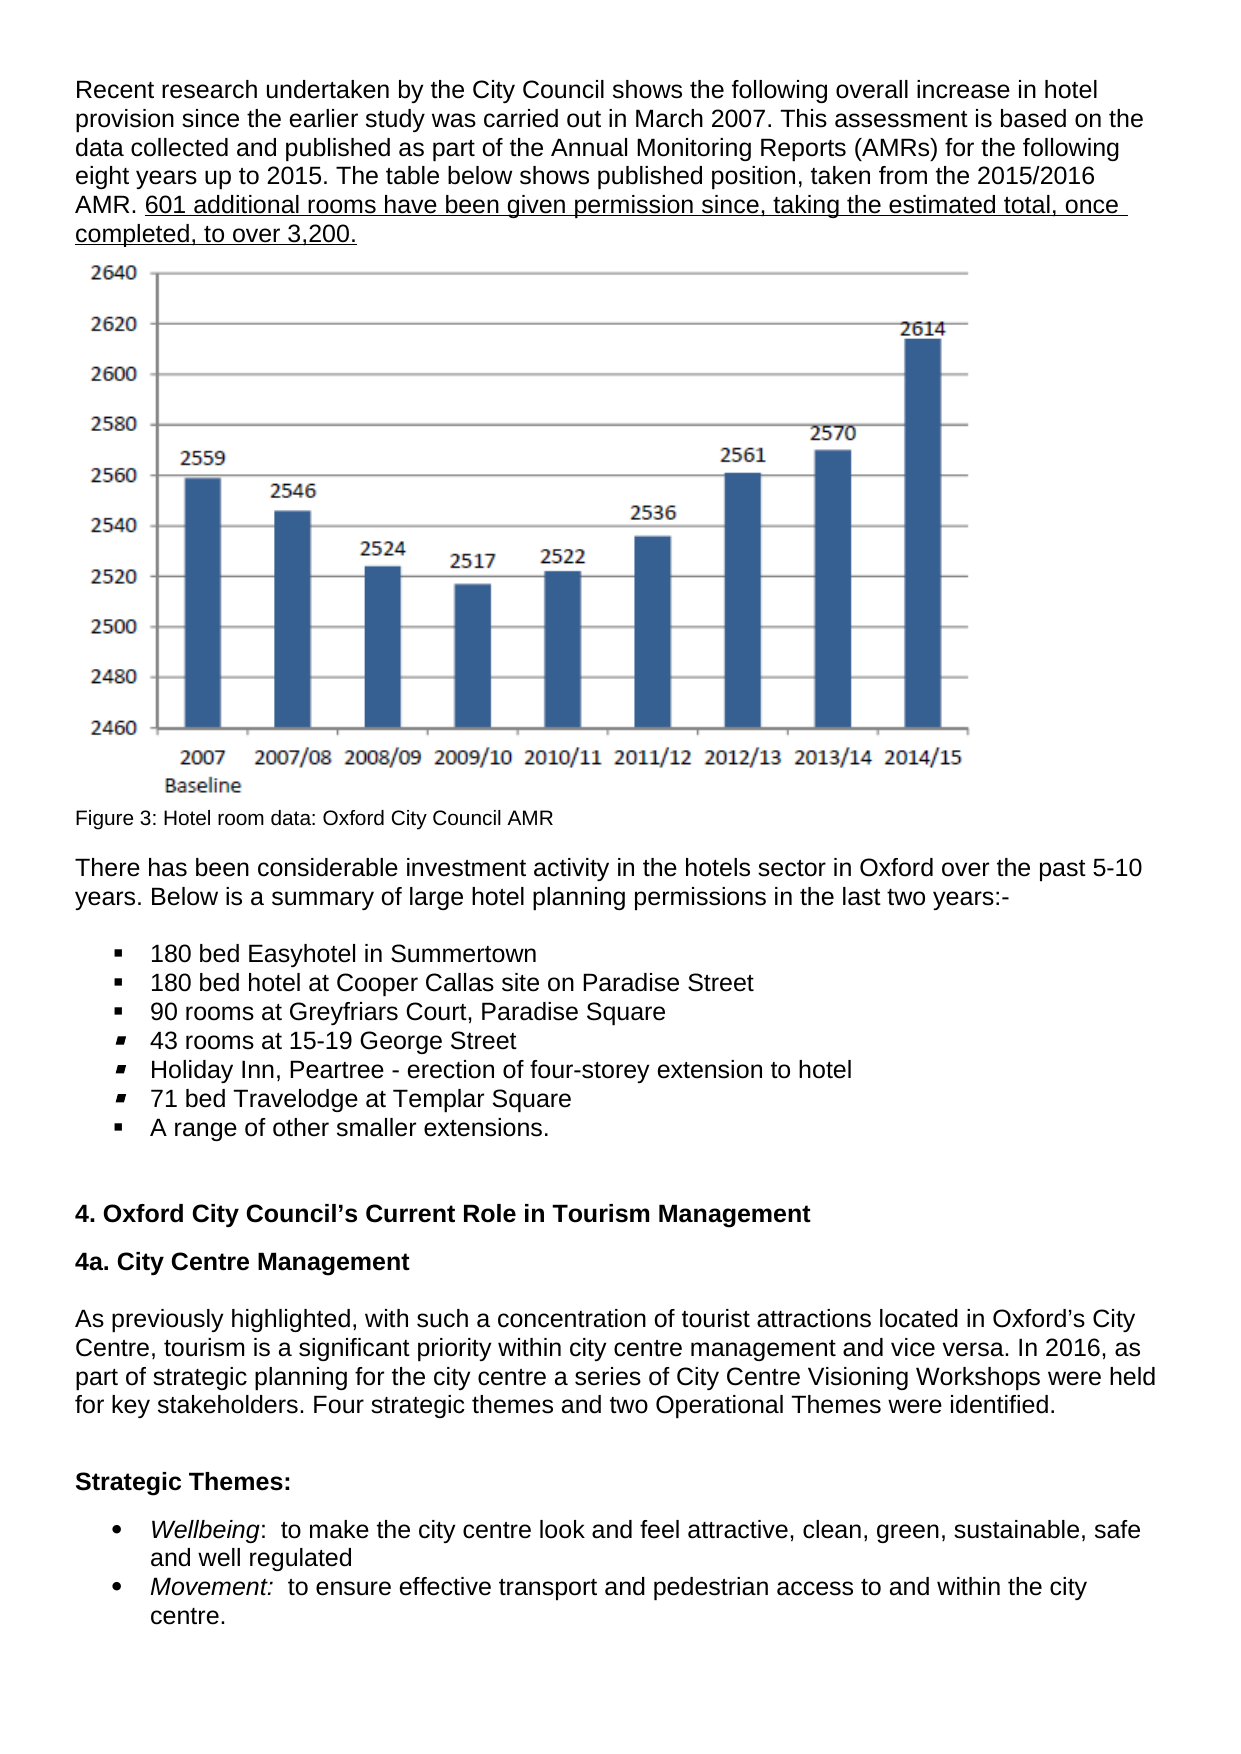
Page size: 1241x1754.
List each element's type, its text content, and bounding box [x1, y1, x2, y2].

text 4a. City Centre Management [75, 1247, 1165, 1275]
text As previously highlighted, with such a concentration of tourist attractions located in Oxford’s City Centre, tourism is a significant priority within city centre management and vice versa. In 2016, as part of strategic planning for the city centre a series of City Centre Visioning Workshops were held for key stakeholders. Four strategic themes and two Operational Themes were identified. [75, 1304, 1165, 1419]
list A range of other smaller extensions. [112, 1113, 1165, 1141]
picture [75, 247, 1050, 806]
list 71 bed Travelodge at Templar Square [112, 1084, 1165, 1113]
list 43 rooms at 15-19 George Street [112, 1026, 1165, 1055]
text Strategic Themes: [75, 1467, 1165, 1496]
list 180 bed Easyhotel in Summertown [112, 939, 1165, 968]
list Holiday Inn, Peartree - erection of four-storey extension to hotel [112, 1055, 1165, 1084]
list Wellbeing: to make the city centre look and feel attractive, clean, green, sustainable, safe and well regulated [112, 1514, 1165, 1572]
list 90 rooms at Greyfriars Court, Paradise Square [112, 997, 1165, 1026]
list Movement: to ensure effective transport and pedestrian access to and within the city centre. [112, 1572, 1165, 1630]
text 4. Oxford City Council’s Current Role in Tourism Management [75, 1199, 1165, 1228]
text Recent research undertaken by the City Council shows the following overall increase in hotel provision since the earlier study was carried out in March 2007. This assessment is based on the data collected and published as part of the Annual Monitoring Reports (AMRs) for the following eight years up to 2015. The table below shows published position, taken from the 2015/2016 AMR. 601 additional rooms have been given permission since, taking the estimated total, once completed, to over 3,200. [75, 75, 1165, 247]
list 180 bed hotel at Cooper Callas site on Paradise Street [112, 968, 1165, 997]
text Figure 3: Hotel room data: Oxford City Council AMR [75, 805, 1165, 829]
text There has been considerable investment activity in the hotels sector in Oxford over the past 5-10 years. Below is a summary of large hotel planning permissions in the last two years:- [75, 853, 1165, 911]
